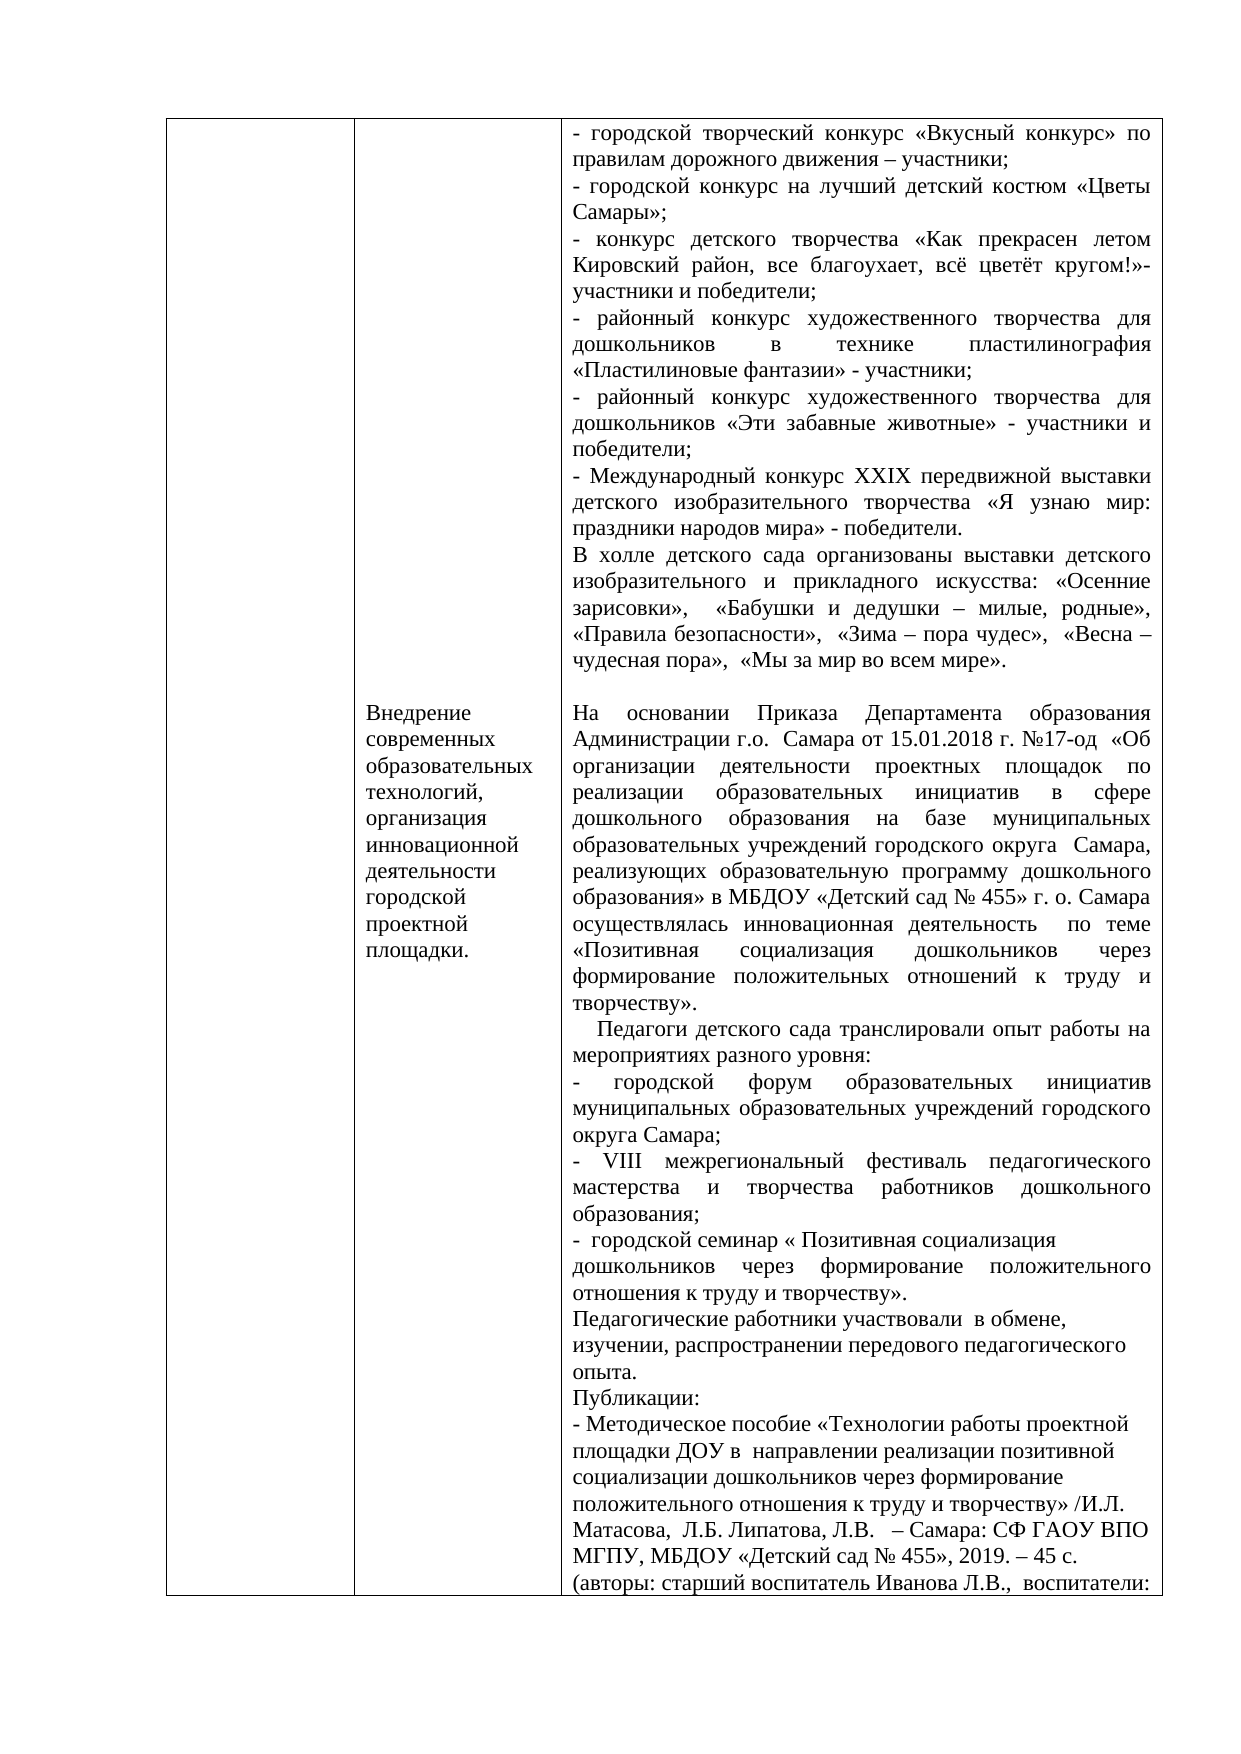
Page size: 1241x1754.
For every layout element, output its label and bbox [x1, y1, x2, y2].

table_cell [355, 119, 561, 1595]
table_cell [167, 119, 354, 1595]
table_cell [562, 119, 1162, 1595]
